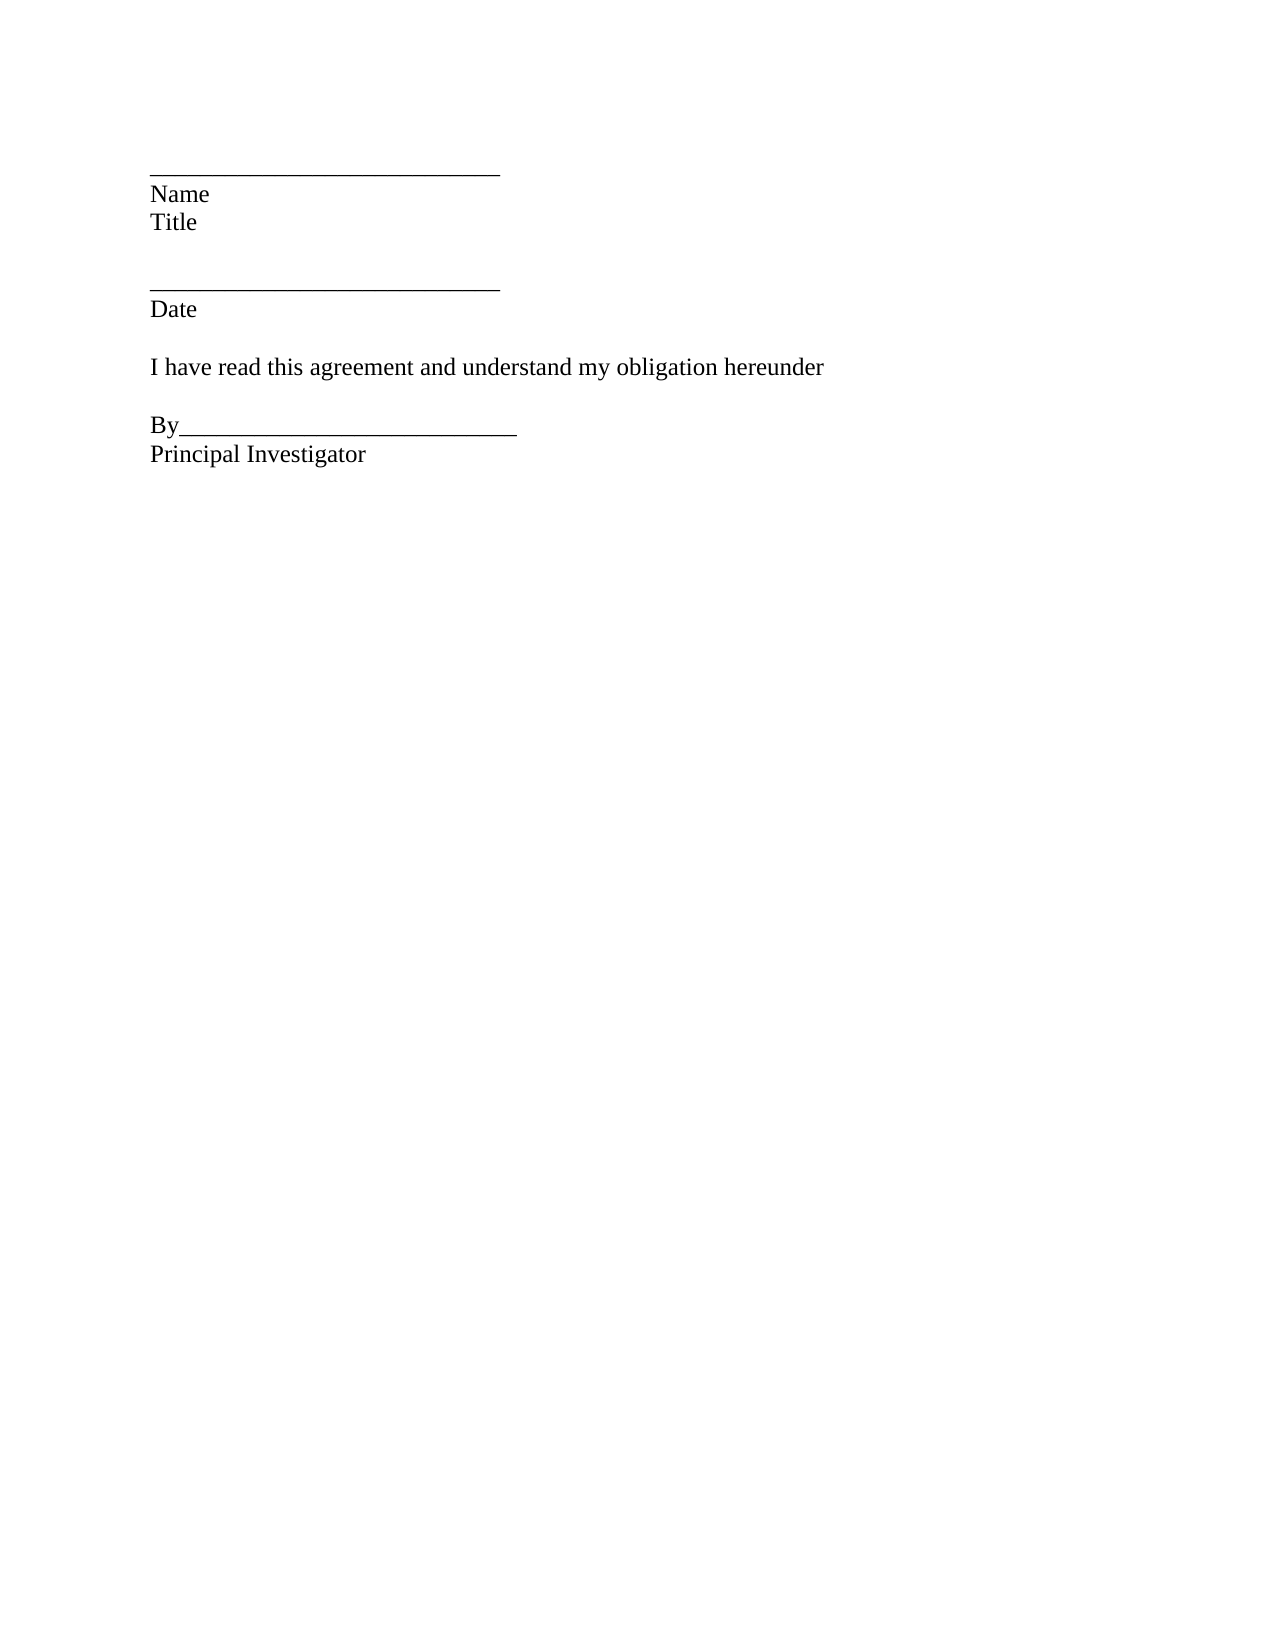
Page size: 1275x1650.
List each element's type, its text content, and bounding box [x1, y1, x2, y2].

text ____________________________ Date [150, 265, 1125, 323]
text ____________________________ Name Title [150, 150, 1125, 236]
text I have read this agreement and understand my obligation hereunder [150, 352, 1125, 381]
text By___________________________ Principal Investigator [150, 410, 1125, 467]
